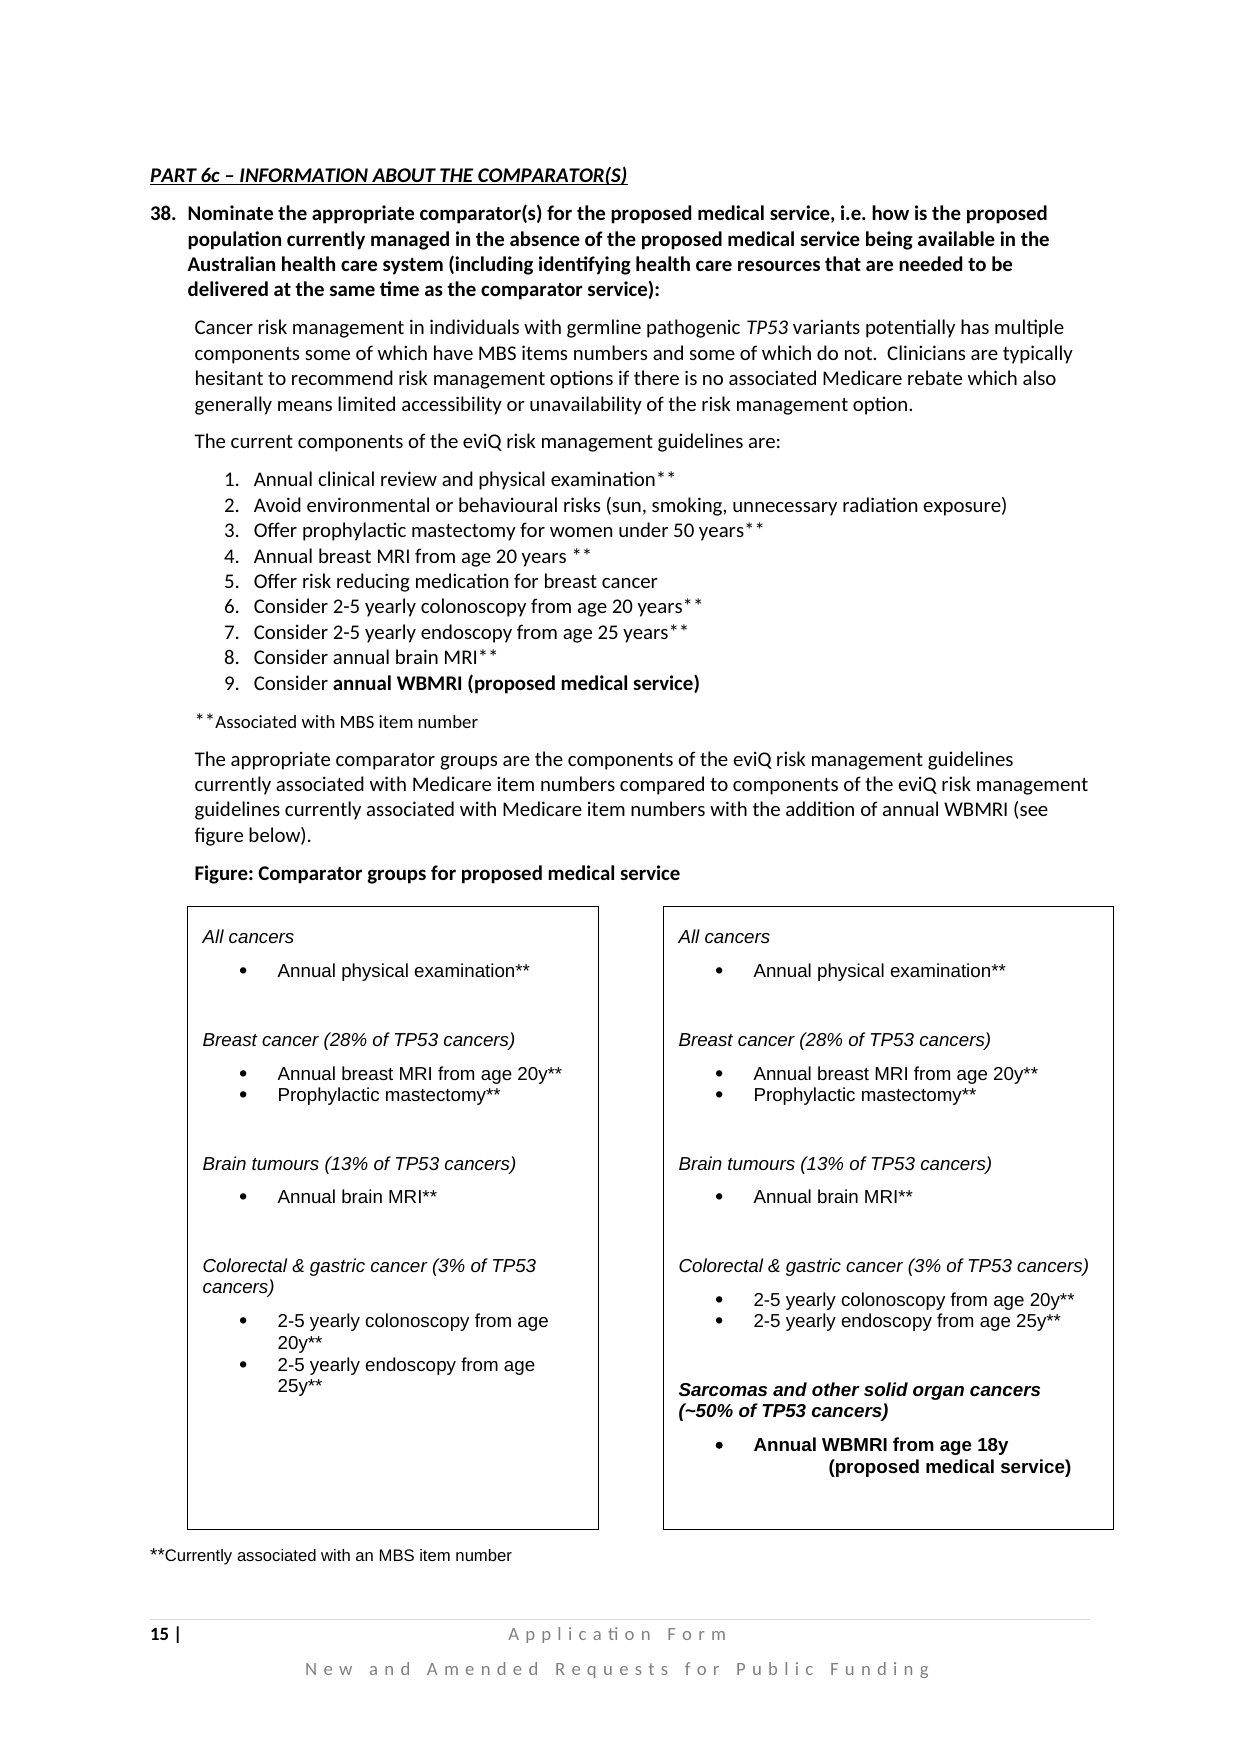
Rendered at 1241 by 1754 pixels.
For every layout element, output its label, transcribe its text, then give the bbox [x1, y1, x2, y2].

list Consider annual WBMRI (proposed medical service) [224, 670, 1090, 695]
subtitle Nominate the appropriate comparator(s) for the proposed medical service, i.e. how is the proposed population currently managed in the absence of the proposed medical service being available in the Australian health care system (including identifying health care resources that are needed to be delivered at the same time as the comparator service): [150, 200, 1090, 302]
list Offer prophylactic mastectomy for women under 50 years** [224, 517, 1090, 543]
text Cancer risk management in individuals with germline pathogenic TP53 variants potentially has multiple components some of which have MBS items numbers and some of which do not. Clinicians are typically hesitant to recommend risk management options if there is no associated Medicare rebate which also generally means limited accessibility or unavailability of the risk management option. [194, 314, 1090, 416]
list Consider 2-5 yearly colonoscopy from age 20 years** [224, 594, 1090, 619]
text **Currently associated with an MBS item number [150, 898, 1090, 1565]
list Consider 2-5 yearly endoscopy from age 25 years** [224, 619, 1090, 644]
list Offer risk reducing medication for breast cancer [224, 568, 1090, 594]
list Consider annual brain MRI** [224, 644, 1090, 670]
text **Associated with MBS item number [194, 708, 1090, 733]
list Figure: Comparator groups for proposed medical service [194, 860, 1090, 885]
list Annual breast MRI from age 20 years ** [224, 543, 1090, 568]
list Avoid environmental or behavioural risks (sun, smoking, unnecessary radiation exposure) [224, 492, 1090, 517]
subtitle PART 6c – INFORMATION ABOUT THE COMPARATOR(S) [150, 162, 1090, 188]
list Annual clinical review and physical examination** [224, 467, 1090, 492]
text The current components of the eviQ risk management guidelines are: [194, 429, 1090, 454]
text The appropriate comparator groups are the components of the eviQ risk management guidelines currently associated with Medicare item numbers compared to components of the eviQ risk management guidelines currently associated with Medicare item numbers with the addition of annual WBMRI (see figure below). [194, 746, 1090, 847]
